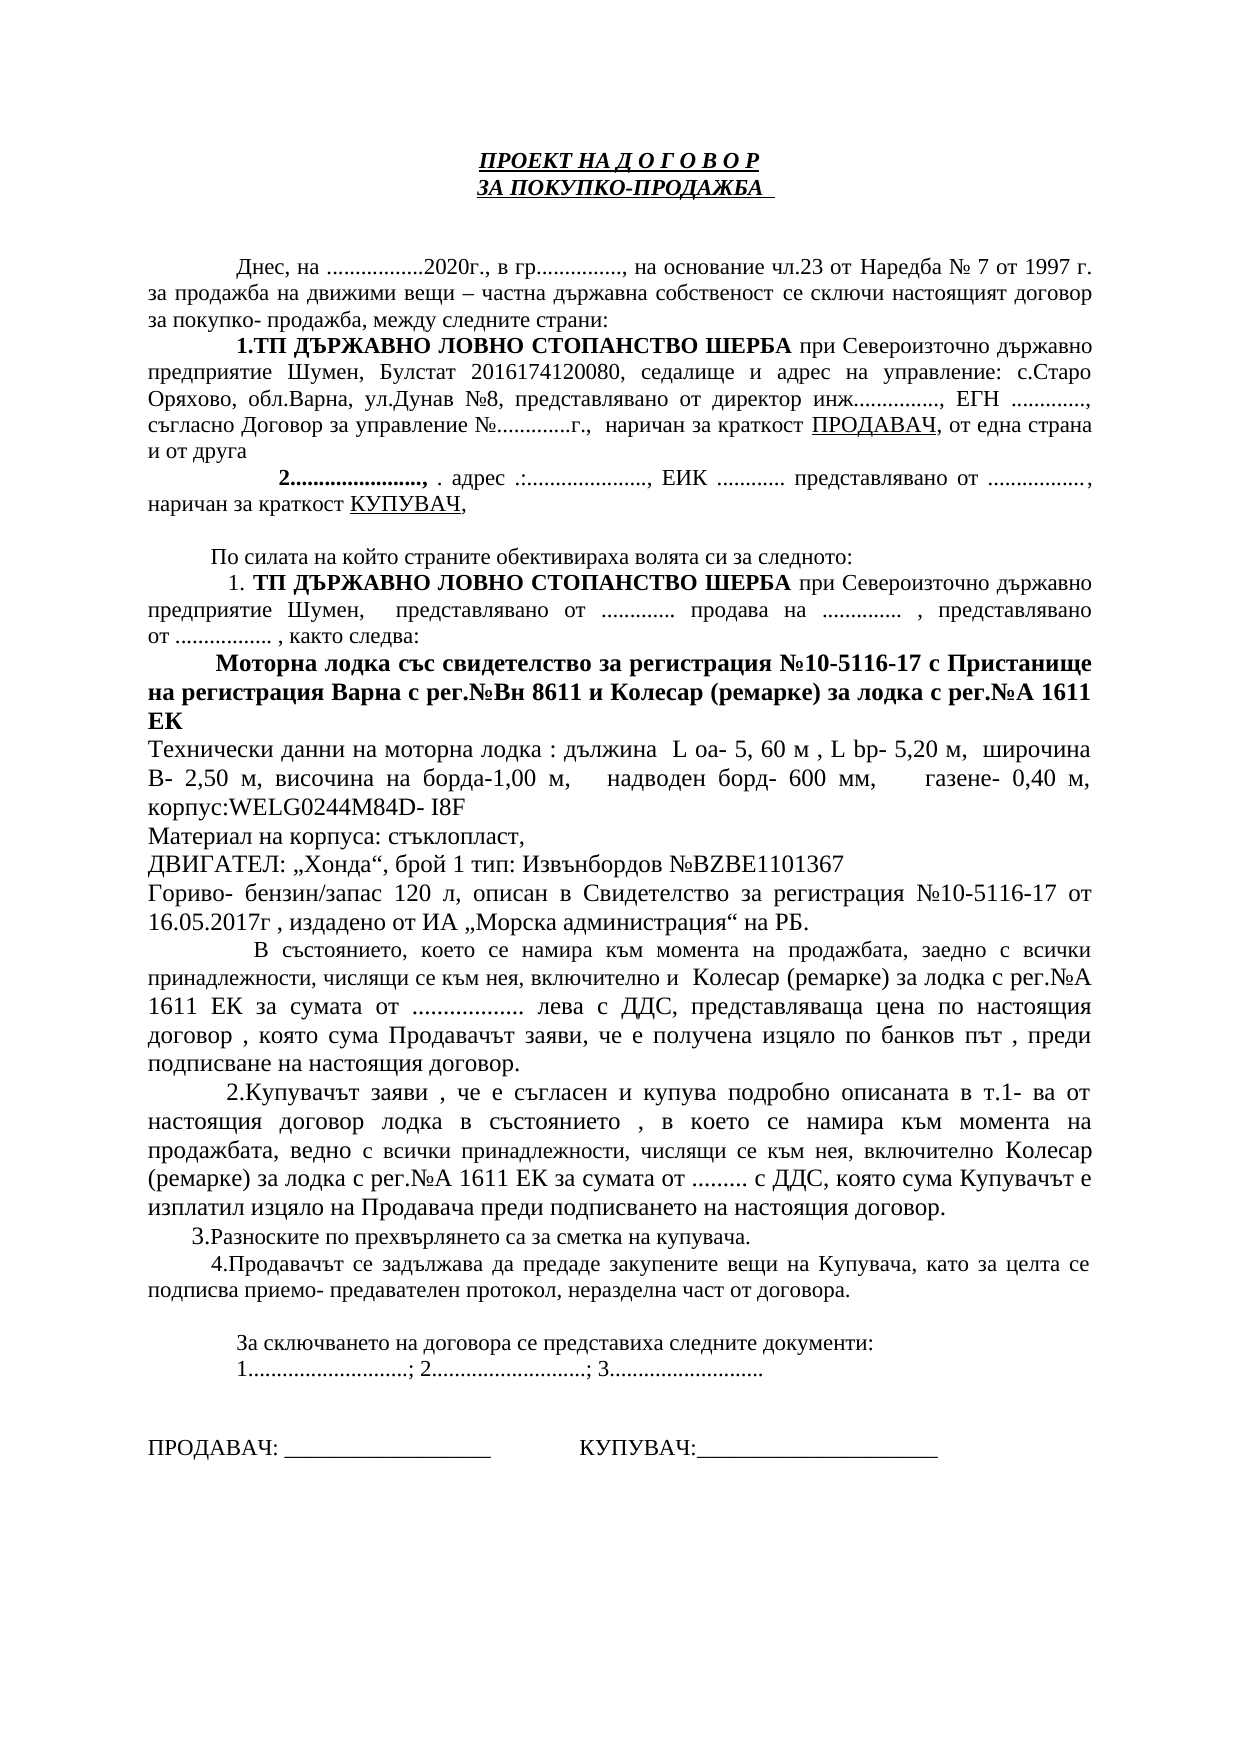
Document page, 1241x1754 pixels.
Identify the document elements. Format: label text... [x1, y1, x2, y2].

text 3.Разноските по прехвърлянето са за сметка на купувача. [148, 1221, 1093, 1250]
text 2......................., . адрес .:....................., ЕИК ............ представлявано от ................., наричан за краткост КУПУВАЧ, [148, 464, 1093, 517]
text 1. ТП ДЪРЖАВНО ЛОВНО СТОПАНСТВО ШЕРБА при Североизточно държавно предприятие Шумен, представлявано от ............. продава на .............. , представлявано от ................. , както следва: [148, 569, 1093, 648]
text 2.Купувачът заяви , че е съгласен и купува подробно описаната в т.1- ва от настоящия договор лодка в състоянието , в което се намира към момента на продажбата, ведно с всички принадлежности, числящи се към нея, включително Колесар (ремарке) за лодка с рег.№А 1611 ЕК за сумата от ......... с ДДС, която сума Купувачът е изплатил изцяло на Продавача преди подписването на настоящия договор. [148, 1077, 1093, 1221]
text По силата на който страните обективираха волята си за следното: [148, 543, 1093, 569]
text Днес, на .................2020г., в гр..............., на основание чл.23 от Наредба № 7 от 1997 г. за продажба на движими вещи – частна държавна собственост се сключи настоящият договор за покупко- продажба, между следните страни: [148, 253, 1093, 332]
text Гориво- бензин/запас 120 л, описан в Свидетелство за регистрация №10-5116-17 от 16.05.2017г , издадено от ИА „Морска администрация“ на РБ. [148, 878, 1093, 936]
text ДВИГАТЕЛ: „Хонда“, брой 1 тип: Извънбордов №BZBE1101367 [148, 849, 1093, 878]
list ЗА ПОКУПКО-ПРОДАЖБА [148, 174, 1093, 200]
text За сключването на договора се представиха следните документи: [148, 1329, 1093, 1355]
text ПРОДАВАЧ: __________________ КУПУВАЧ:_____________________ [148, 1434, 1093, 1461]
text Технически данни на моторна лодка : дължина L oa- 5, 60 м , L bp- 5,20 м, широчина B- 2,50 м, височина на борда-1,00 м, надводен борд- 600 мм, газене- 0,40 м, корпус:WELG0244M84D- I8F [148, 734, 1093, 821]
text 1.ТП ДЪРЖАВНО ЛОВНО СТОПАНСТВО ШЕРБА при Североизточно държавно предприятие Шумен, Булстат 2016174120080, седалище и адрес на управление: с.Старо Оряхово, обл.Варна, ул.Дунав №8, представлявано от директор инж..............., ЕГН ............., съгласно Договор за управление №.............г., наричан за краткост ПРОДАВАЧ, от една страна и от друга [148, 332, 1093, 464]
text В състоянието, което се намира към момента на продажбата, заедно с всички принадлежности, числящи се към нея, включително и Колесар (ремарке) за лодка с рег.№А 1611 ЕК за сумата от .................. лева с ДДС, представляваща цена по настоящия договор , която сума Продавачът заяви, че е получена изцяло по банков път , преди подписване на настоящия договор. [148, 936, 1093, 1077]
text 4.Продавачът се задължава да предаде закупените вещи на Купувача, като за целта се подписва приемо- предавателен протокол, неразделна част от договора. [148, 1250, 1093, 1302]
text Моторна лодка със свидетелство за регистрация №10-5116-17 с Пристанище на регистрация Варна с рег.№Вн 8611 и Колесар (ремарке) за лодка с рег.№А 1611 ЕК [148, 648, 1093, 734]
list ПРОЕКТ НА Д О Г О В О Р [148, 148, 1093, 174]
text Материал на корпуса: стъклопласт, [148, 821, 1093, 849]
text 1............................; 2...........................; 3........................... [148, 1355, 1093, 1381]
